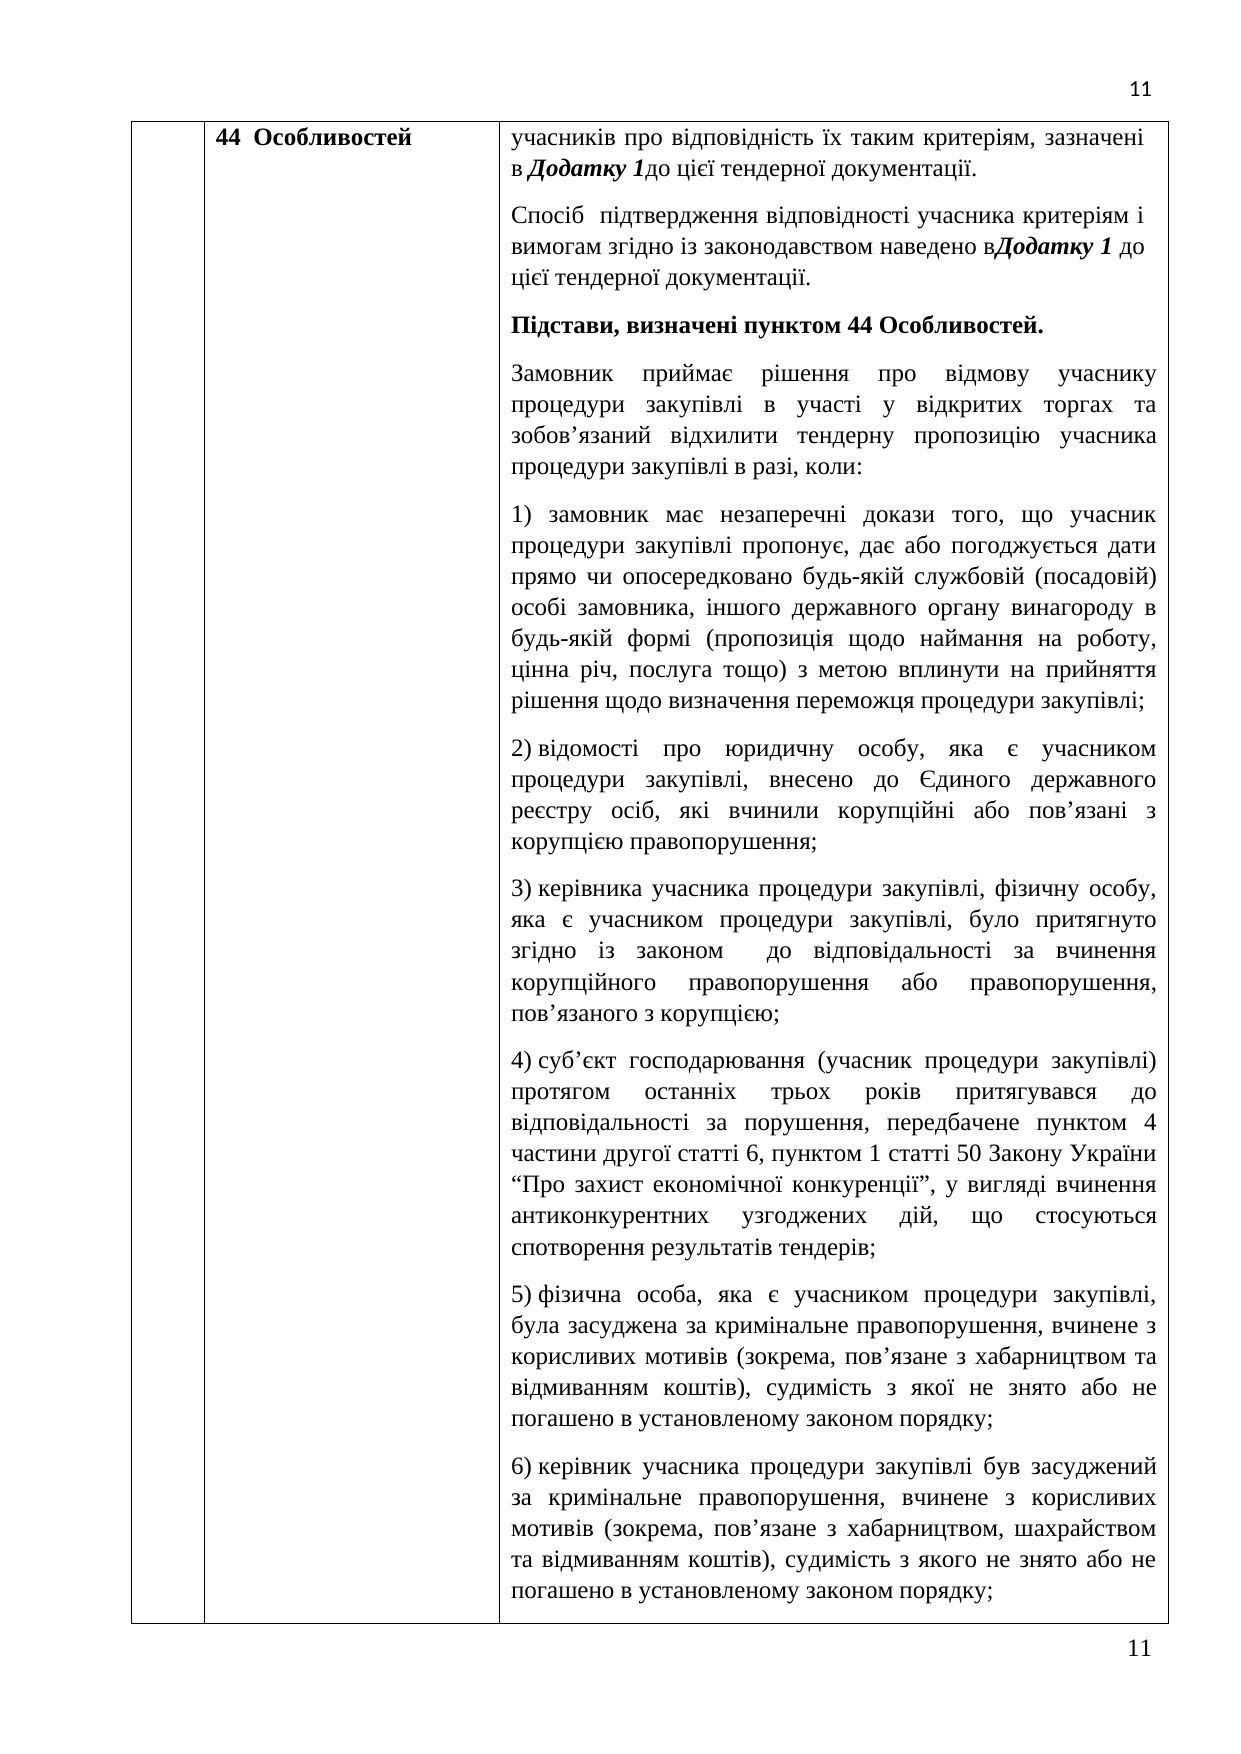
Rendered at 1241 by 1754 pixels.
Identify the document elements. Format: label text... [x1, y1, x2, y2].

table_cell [205, 122, 499, 1623]
table_cell 5 [132, 122, 204, 1623]
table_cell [500, 122, 1168, 1623]
